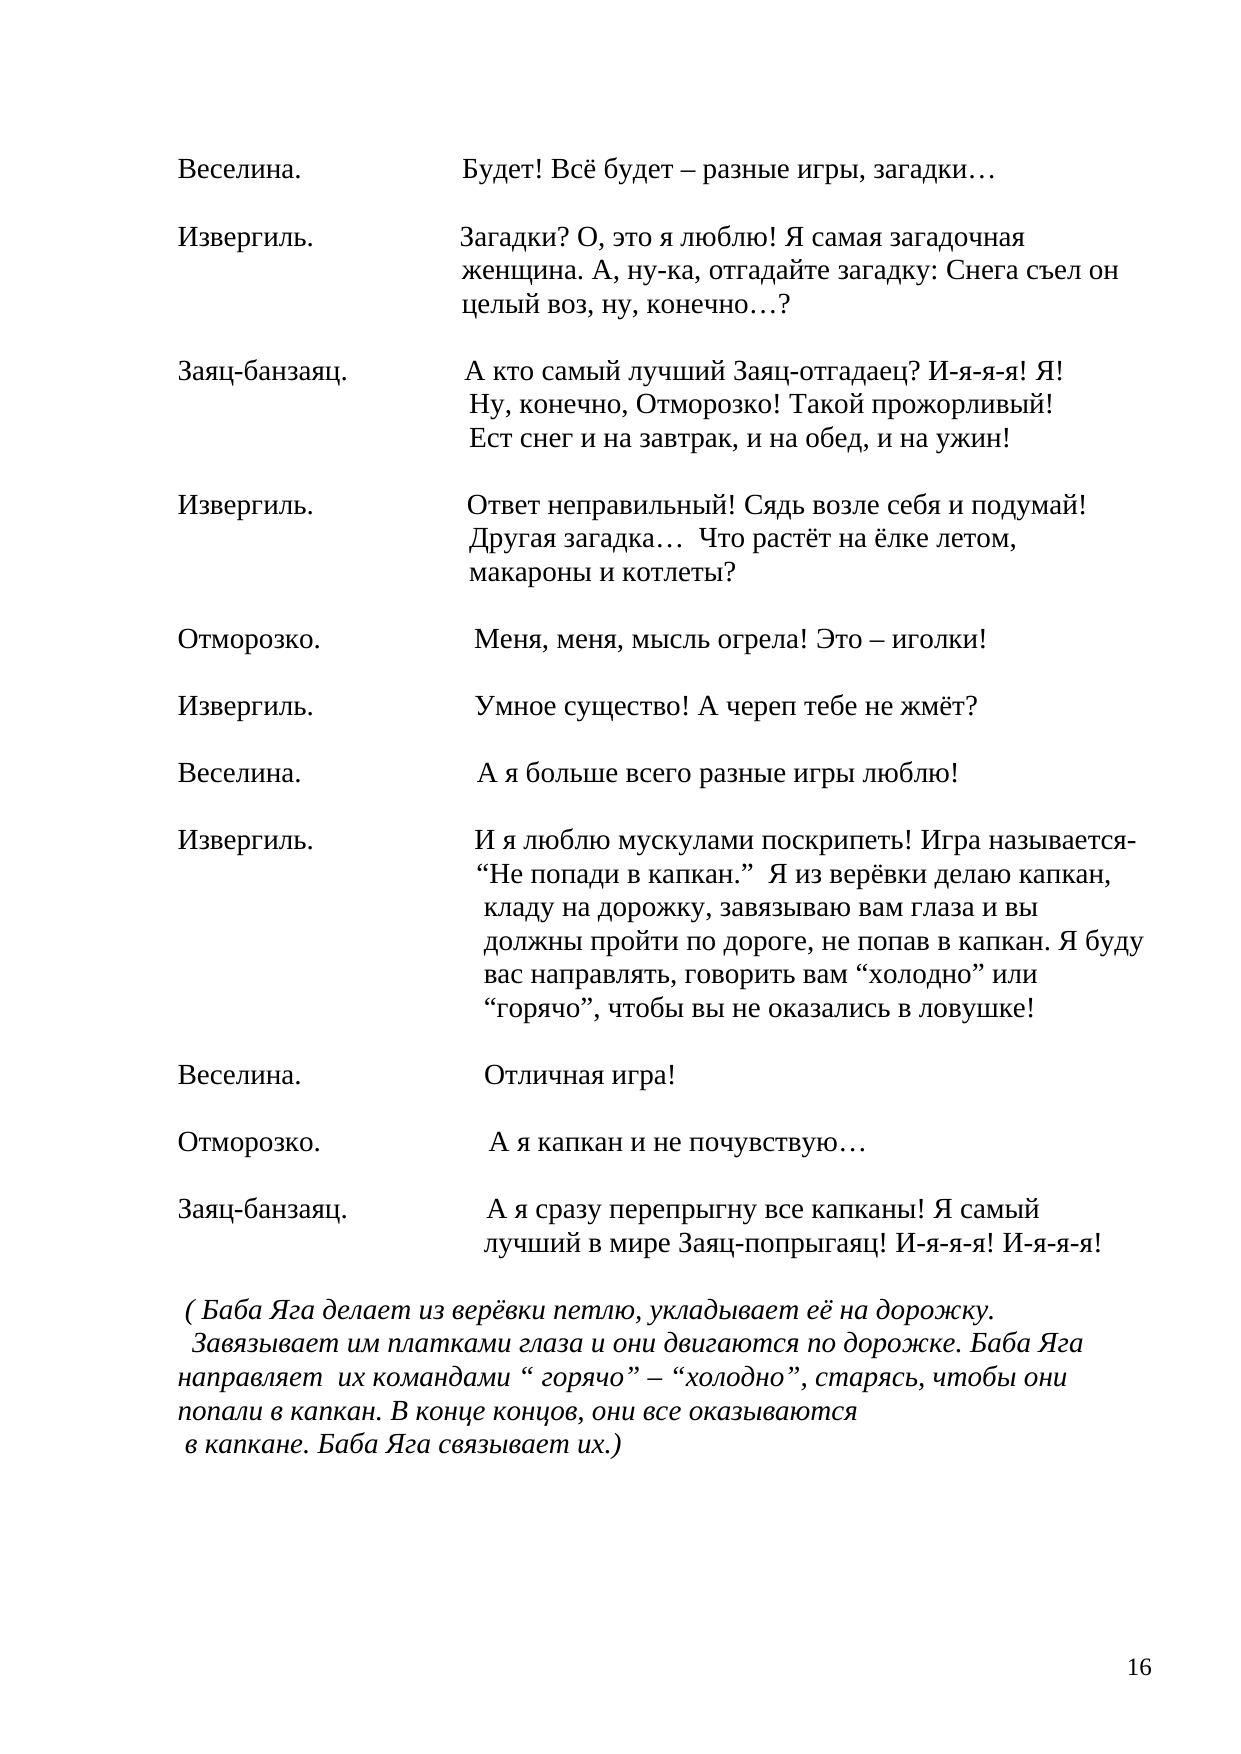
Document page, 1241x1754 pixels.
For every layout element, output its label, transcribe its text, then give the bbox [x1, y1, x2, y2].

text “горячо”, чтобы вы не оказались в ловушке! [177, 990, 1152, 1024]
text ( Баба Яга делает из верёвки петлю, укладывает её на дорожку. [177, 1292, 1152, 1326]
text Извергиль. Загадки? О, это я люблю! Я самая загадочная [177, 219, 1152, 252]
text целый воз, ну, конечно…? [177, 286, 1152, 319]
text Ну, конечно, Отморозко! Такой прожорливый! [177, 386, 1152, 420]
text Извергиль. Умное существо! А череп тебе не жмёт? [177, 688, 1152, 722]
text Веселина. Будет! Всё будет – разные игры, загадки… [177, 152, 1152, 185]
text Ест снег и на завтрак, и на обед, и на ужин! [177, 420, 1152, 453]
text макароны и котлеты? [177, 554, 1152, 588]
text Веселина. Отличная игра! [177, 1057, 1152, 1091]
text Отморозко. А я капкан и не почувствую… [177, 1124, 1152, 1158]
text Заяц-банзаяц. А кто самый лучший Заяц-отгадаец? И-я-я-я! Я! [177, 353, 1152, 386]
text лучший в мире Заяц-попрыгаяц! И-я-я-я! И-я-я-я! [177, 1225, 1152, 1258]
text Другая загадка… Что растёт на ёлке летом, [177, 521, 1152, 554]
text в капкане. Баба Яга связывает их.) [177, 1426, 1152, 1460]
text Веселина. А я больше всего разные игры люблю! [177, 755, 1152, 789]
text Отморозко. Меня, меня, мысль огрела! Это – иголки! [177, 621, 1152, 655]
text “Не попади в капкан.” Я из верёвки делаю капкан, [177, 856, 1152, 889]
text кладу на дорожку, завязываю вам глаза и вы [177, 889, 1152, 923]
text Извергиль. И я люблю мускулами поскрипеть! Игра называется- [177, 822, 1152, 856]
text должны пройти по дороге, не попав в капкан. Я буду [177, 923, 1152, 957]
text женщина. А, ну-ка, отгадайте загадку: Cнега съел он [177, 252, 1152, 286]
text Заяц-банзаяц. А я сразу перепрыгну все капканы! Я самый [177, 1191, 1152, 1225]
text вас направлять, говорить вам “холодно” или [177, 957, 1152, 990]
text Завязывает им платками глаза и они двигаются по дорожке. Баба Яга направляет их командами “ горячо” – “холодно”, старясь, чтобы они попали в капкан. В конце концов, они все оказываются [177, 1326, 1152, 1426]
text Извергиль. Ответ неправильный! Сядь возле себя и подумай! [177, 487, 1152, 521]
